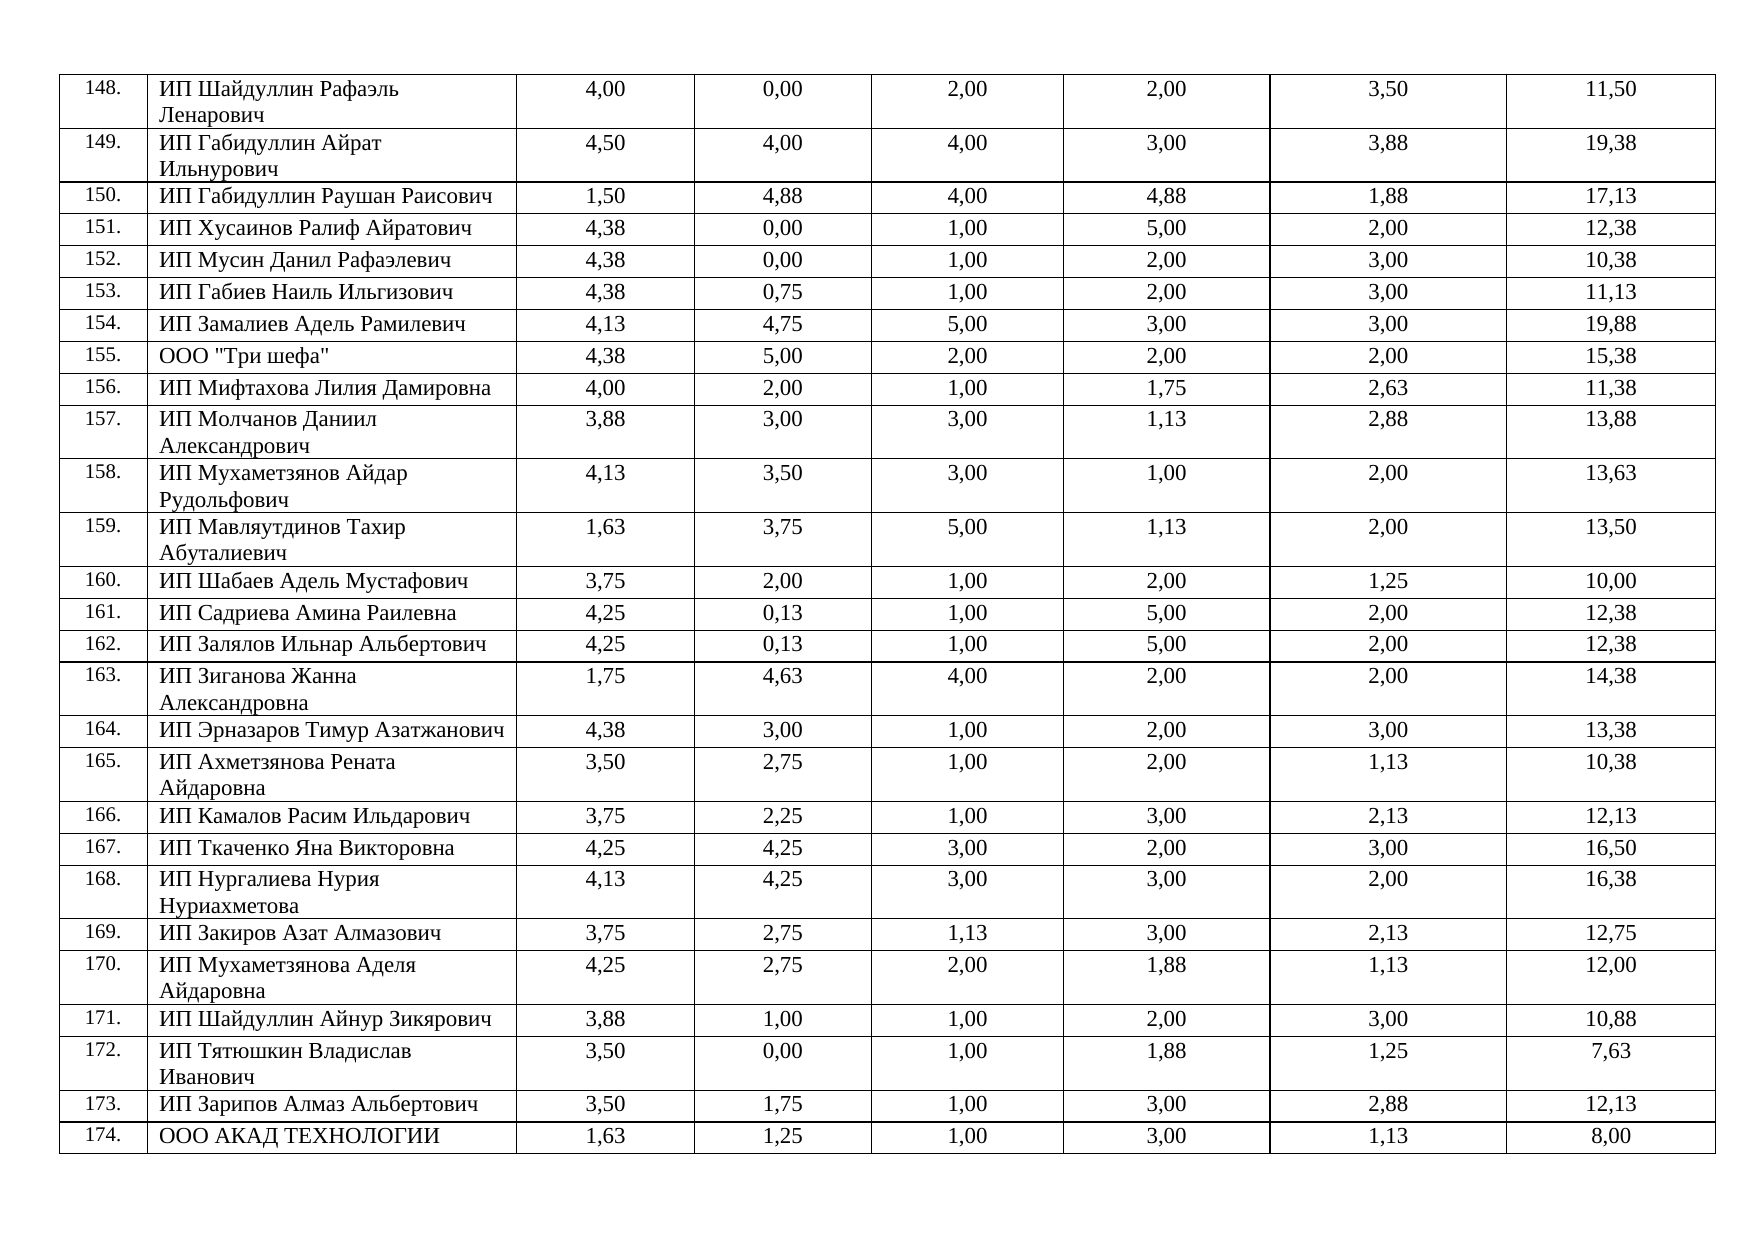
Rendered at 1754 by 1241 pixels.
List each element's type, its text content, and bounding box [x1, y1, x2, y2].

table_cell 2,00 [872, 951, 1063, 1004]
table_cell 2,00 [1271, 631, 1506, 661]
table_cell 10,88 [1507, 1005, 1715, 1036]
table_cell 3,00 [872, 834, 1063, 864]
table_cell ООО "Три шефа" [148, 342, 516, 373]
table_cell 5,00 [1064, 214, 1269, 245]
table_cell 1,00 [872, 716, 1063, 747]
table_cell 3,88 [517, 1005, 694, 1036]
table_cell 2,25 [695, 802, 871, 833]
table_cell 2,75 [695, 748, 871, 801]
table_cell 1,63 [517, 513, 694, 566]
table_cell 3,00 [1271, 1005, 1506, 1036]
table_cell ИП Шайдуллин Рафаэль Ленарович [148, 75, 516, 128]
table_cell 5,00 [1064, 631, 1269, 661]
table_cell 1,00 [872, 1005, 1063, 1036]
table_cell 2,13 [1271, 802, 1506, 833]
table_cell 1,00 [872, 1037, 1063, 1089]
table_cell [60, 802, 147, 833]
table_cell 1,25 [1271, 1037, 1506, 1089]
table_cell 4,13 [517, 310, 694, 341]
table_cell 2,75 [695, 951, 871, 1004]
table_cell [60, 866, 147, 918]
table_cell 3,75 [517, 919, 694, 950]
table_cell 5,00 [872, 310, 1063, 341]
table_cell 2,00 [1271, 214, 1506, 245]
table_cell 4,13 [517, 866, 694, 918]
table_cell 3,75 [517, 802, 694, 833]
table_cell 4,00 [872, 129, 1063, 181]
table_cell 2,00 [1271, 663, 1506, 715]
table_cell 1,88 [1271, 183, 1506, 213]
table_cell [60, 631, 147, 661]
table_cell 0,13 [695, 631, 871, 661]
table_cell 2,00 [1271, 599, 1506, 629]
table_cell ИП Шайдуллин Айнур Зикярович [148, 1005, 516, 1036]
table_cell [60, 1123, 147, 1153]
table_cell [60, 1091, 147, 1121]
table_cell 1,00 [872, 214, 1063, 245]
table_cell 2,00 [1064, 75, 1269, 128]
table_cell 3,50 [1271, 75, 1506, 128]
table_cell 10,38 [1507, 246, 1715, 277]
table_cell 4,00 [517, 75, 694, 128]
table_cell 2,00 [872, 342, 1063, 373]
table_cell 3,75 [517, 567, 694, 598]
table_cell 0,00 [695, 75, 871, 128]
table_cell ИП Тятюшкин Владислав Иванович [148, 1037, 516, 1089]
table_cell ИП Молчанов Даниил Александрович [148, 406, 516, 458]
table_cell 1,00 [872, 599, 1063, 629]
table_cell [60, 834, 147, 864]
table_cell 2,00 [1064, 246, 1269, 277]
table_cell 3,00 [1271, 246, 1506, 277]
table_cell 16,38 [1507, 866, 1715, 918]
table_cell 1,50 [517, 183, 694, 213]
table_cell ИП Габиев Наиль Ильгизович [148, 278, 516, 309]
table_cell 1,00 [872, 631, 1063, 661]
table_cell [60, 246, 147, 277]
table_cell [60, 919, 147, 950]
table_cell 3,00 [695, 406, 871, 458]
table_cell 5,00 [695, 342, 871, 373]
table_cell 1,00 [872, 1091, 1063, 1121]
table_cell 10,38 [1507, 748, 1715, 801]
table_cell 7,63 [1507, 1037, 1715, 1089]
table_cell 3,00 [1064, 802, 1269, 833]
table_cell 3,75 [695, 513, 871, 566]
table_cell [60, 459, 147, 512]
table_cell 1,88 [1064, 951, 1269, 1004]
table_cell 2,00 [1064, 342, 1269, 373]
table_cell 8,00 [1507, 1123, 1715, 1153]
table_cell ИП Мавляутдинов Тахир Абуталиевич [148, 513, 516, 566]
table_cell 12,00 [1507, 951, 1715, 1004]
table_cell 13,88 [1507, 406, 1715, 458]
table_cell 2,00 [695, 567, 871, 598]
table_cell 3,50 [517, 1091, 694, 1121]
table_cell [60, 663, 147, 715]
table_cell 1,13 [1271, 1123, 1506, 1153]
table_cell ИП Мухаметзянова Аделя Айдаровна [148, 951, 516, 1004]
table_cell ИП Габидуллин Раушан Раисович [148, 183, 516, 213]
table_cell 4,88 [695, 183, 871, 213]
table_cell 3,00 [1064, 129, 1269, 181]
table_cell ИП Залялов Ильнар Альбертович [148, 631, 516, 661]
table_cell 1,75 [517, 663, 694, 715]
table_cell 16,50 [1507, 834, 1715, 864]
table_cell 2,00 [1064, 567, 1269, 598]
table_cell 0,75 [695, 278, 871, 309]
table_cell 3,88 [1271, 129, 1506, 181]
table_cell 3,00 [695, 716, 871, 747]
table_cell 11,13 [1507, 278, 1715, 309]
table_cell 12,13 [1507, 1091, 1715, 1121]
table_cell 4,13 [517, 459, 694, 512]
table_cell 1,00 [872, 567, 1063, 598]
table_cell 2,00 [1064, 748, 1269, 801]
table_cell ИП Шабаев Адель Мустафович [148, 567, 516, 598]
table_cell 1,75 [1064, 374, 1269, 404]
table_cell 13,38 [1507, 716, 1715, 747]
table_cell ИП Ахметзянова Рената Айдаровна [148, 748, 516, 801]
table_cell ИП Габидуллин Айрат Ильнурович [148, 129, 516, 181]
table_cell [60, 748, 147, 801]
table_cell ООО АКАД ТЕХНОЛОГИИ [148, 1123, 516, 1153]
table_cell 4,00 [872, 183, 1063, 213]
table_cell 11,38 [1507, 374, 1715, 404]
table_cell 4,25 [517, 631, 694, 661]
table_cell [60, 374, 147, 404]
table_cell 11,50 [1507, 75, 1715, 128]
table_cell 4,50 [517, 129, 694, 181]
table_cell 2,00 [695, 374, 871, 404]
table_cell 3,00 [1064, 919, 1269, 950]
table_cell [60, 75, 147, 128]
table_cell 4,00 [872, 663, 1063, 715]
table_cell [60, 716, 147, 747]
table_cell ИП Хусаинов Ралиф Айратович [148, 214, 516, 245]
table_cell 5,00 [872, 513, 1063, 566]
table_cell 3,00 [872, 406, 1063, 458]
table_cell 4,25 [517, 834, 694, 864]
table_cell 0,00 [695, 214, 871, 245]
table_cell 1,13 [1064, 513, 1269, 566]
table_cell ИП Зарипов Алмаз Альбертович [148, 1091, 516, 1121]
table_cell [60, 1037, 147, 1089]
table_cell 4,63 [695, 663, 871, 715]
table_cell 19,38 [1507, 129, 1715, 181]
table_cell 14,38 [1507, 663, 1715, 715]
table_cell 1,00 [872, 1123, 1063, 1153]
table_cell 1,00 [695, 1005, 871, 1036]
table_cell 2,63 [1271, 374, 1506, 404]
table_cell 12,38 [1507, 631, 1715, 661]
table_cell 3,50 [517, 748, 694, 801]
table_cell 17,13 [1507, 183, 1715, 213]
table_cell 12,38 [1507, 214, 1715, 245]
table_cell 4,38 [517, 246, 694, 277]
table_cell 1,63 [517, 1123, 694, 1153]
table_cell 12,13 [1507, 802, 1715, 833]
table_cell [60, 513, 147, 566]
table_cell 4,38 [517, 716, 694, 747]
table_cell 3,00 [1064, 866, 1269, 918]
table_cell 19,88 [1507, 310, 1715, 341]
table_cell 0,13 [695, 599, 871, 629]
table_cell [60, 567, 147, 598]
table_cell 1,25 [1271, 567, 1506, 598]
table_cell [60, 406, 147, 458]
table_cell 1,00 [872, 374, 1063, 404]
table_cell 4,38 [517, 214, 694, 245]
table_cell 1,88 [1064, 1037, 1269, 1089]
table_cell 3,00 [1271, 310, 1506, 341]
table_cell 2,00 [1064, 1005, 1269, 1036]
table_cell 3,50 [517, 1037, 694, 1089]
table_cell ИП Камалов Расим Ильдарович [148, 802, 516, 833]
table_cell 0,00 [695, 246, 871, 277]
table_cell 2,00 [1064, 834, 1269, 864]
table_cell 4,00 [695, 129, 871, 181]
table_cell [60, 310, 147, 341]
table_cell 3,00 [1064, 1123, 1269, 1153]
table_cell 1,13 [1271, 951, 1506, 1004]
table_cell 1,13 [872, 919, 1063, 950]
table_cell [60, 129, 147, 181]
table_cell 5,00 [1064, 599, 1269, 629]
table_cell ИП Ткаченко Яна Викторовна [148, 834, 516, 864]
table_cell 15,38 [1507, 342, 1715, 373]
table_cell [60, 214, 147, 245]
table_cell [60, 278, 147, 309]
table_cell 3,00 [1064, 310, 1269, 341]
table_cell 4,25 [695, 866, 871, 918]
table_cell 2,00 [1271, 459, 1506, 512]
table_cell 4,25 [517, 951, 694, 1004]
table_cell [60, 1005, 147, 1036]
table_cell 2,00 [1064, 278, 1269, 309]
table_cell 12,38 [1507, 599, 1715, 629]
table_cell 2,00 [1064, 716, 1269, 747]
table_cell 13,63 [1507, 459, 1715, 512]
table_cell 4,38 [517, 342, 694, 373]
table_cell 12,75 [1507, 919, 1715, 950]
table_cell 2,88 [1271, 1091, 1506, 1121]
table_cell ИП Закиров Азат Алмазович [148, 919, 516, 950]
table_cell ИП Эрназаров Тимур Азатжанович [148, 716, 516, 747]
table_cell ИП Мухаметзянов Айдар Рудольфович [148, 459, 516, 512]
table_cell 3,50 [695, 459, 871, 512]
table_cell ИП Нургалиева Нурия Нуриахметова [148, 866, 516, 918]
table_cell 0,00 [695, 1037, 871, 1089]
table_cell [60, 599, 147, 629]
table_cell 3,00 [1271, 716, 1506, 747]
table_cell ИП Замалиев Адель Рамилевич [148, 310, 516, 341]
table_cell 10,00 [1507, 567, 1715, 598]
table_cell 3,00 [1271, 834, 1506, 864]
table_cell 2,00 [872, 75, 1063, 128]
table_cell 4,00 [517, 374, 694, 404]
table_cell 3,00 [872, 866, 1063, 918]
table_cell 3,00 [872, 459, 1063, 512]
table_cell 1,13 [1064, 406, 1269, 458]
table_cell 2,88 [1271, 406, 1506, 458]
table_cell 13,50 [1507, 513, 1715, 566]
table_cell [60, 342, 147, 373]
table_cell 2,75 [695, 919, 871, 950]
table_cell 1,00 [872, 748, 1063, 801]
table_cell [60, 183, 147, 213]
table_cell 4,38 [517, 278, 694, 309]
table_cell 1,00 [872, 246, 1063, 277]
table_cell [60, 951, 147, 1004]
table_cell 3,00 [1271, 278, 1506, 309]
table_cell 4,25 [695, 834, 871, 864]
table_cell ИП Зиганова Жанна Александровна [148, 663, 516, 715]
table_cell 1,00 [1064, 459, 1269, 512]
table_cell ИП Садриева Амина Раилевна [148, 599, 516, 629]
table_cell 4,88 [1064, 183, 1269, 213]
table_cell 1,13 [1271, 748, 1506, 801]
table_cell 3,88 [517, 406, 694, 458]
table_cell 1,25 [695, 1123, 871, 1153]
table_cell 2,00 [1271, 866, 1506, 918]
table_cell 2,13 [1271, 919, 1506, 950]
table_cell 2,00 [1271, 342, 1506, 373]
table_cell ИП Мусин Данил Рафаэлевич [148, 246, 516, 277]
table_cell 2,00 [1271, 513, 1506, 566]
table_cell 4,75 [695, 310, 871, 341]
table_cell 1,00 [872, 802, 1063, 833]
table_cell ИП Мифтахова Лилия Дамировна [148, 374, 516, 404]
table_cell 2,00 [1064, 663, 1269, 715]
table_cell 4,25 [517, 599, 694, 629]
table_cell 1,75 [695, 1091, 871, 1121]
table_cell 1,00 [872, 278, 1063, 309]
table_cell 3,00 [1064, 1091, 1269, 1121]
